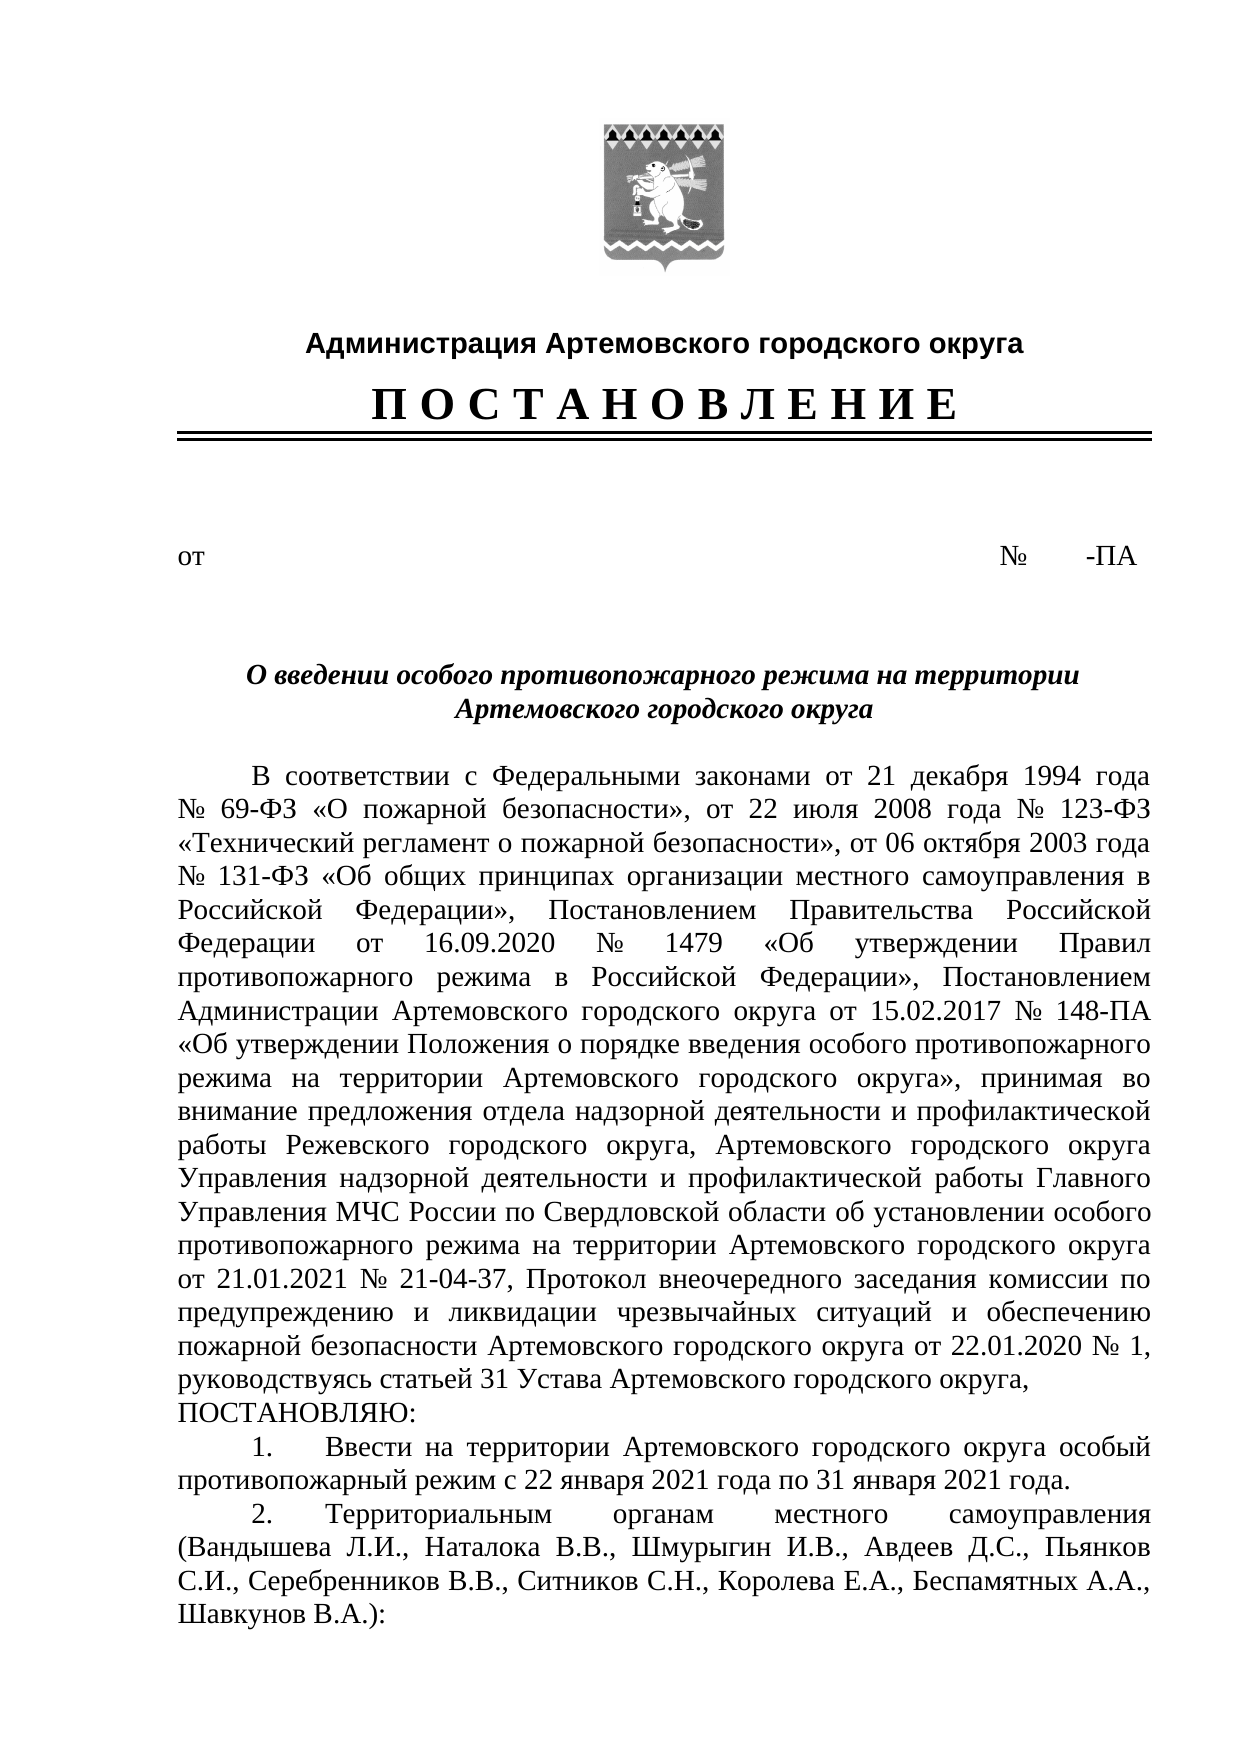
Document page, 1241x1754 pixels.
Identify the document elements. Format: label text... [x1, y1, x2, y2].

picture [598, 118, 730, 276]
text Артемовского городского округа [177, 691, 1152, 724]
text О введении особого противопожарного режима на территории [177, 657, 1152, 691]
list Территориальным органам местного самоуправления (Вандышева Л.И., Наталока В.В., Шмурыгин И.В., Авдеев Д.С., Пьянков С.И., Серебренников В.В., Ситников С.Н., Королева Е.А., Беспамятных А.А., Шавкунов В.А.): [177, 1496, 1152, 1630]
text от № -ПА [177, 538, 1152, 572]
list Ввести на территории Артемовского городского округа особый противопожарный режим с 22 января 2021 года по 31 января 2021 года. [177, 1429, 1152, 1496]
text ПОСТАНОВЛЯЮ: [177, 1395, 1152, 1429]
text Администрация Артемовского городского округа [177, 326, 1152, 360]
text ПОСТАНОВЛЕНИЕ [177, 377, 1152, 431]
text В соответствии с Федеральными законами от 21 декабря 1994 года № 69-ФЗ «О пожарной безопасности», от 22 июля 2008 года № 123-ФЗ «Технический регламент о пожарной безопасности», от 06 октября 2003 года № 131-ФЗ «Об общих принципах организации местного самоуправления в Российской Федерации», Постановлением Правительства Российской Федерации от 16.09.2020 № 1479 «Об утверждении Правил противопожарного режима в Российской Федерации», Постановлением Администрации Артемовского городского округа от 15.02.2017 № 148-ПА «Об утверждении Положения о порядке введения особого противопожарного режима на территории Артемовского городского округа», принимая во внимание предложения отдела надзорной деятельности и профилактической работы Режевского городского округа, Артемовского городского округа Управления надзорной деятельности и профилактической работы Главного Управления МЧС России по Свердловской области об установлении особого противопожарного режима на территории Артемовского городского округа от 21.01.2021 № 21-04-37, Протокол внеочередного заседания комиссии по предупреждению и ликвидации чрезвычайных ситуаций и обеспечению пожарной безопасности Артемовского городского округа от 22.01.2020 № 1, руководствуясь статьей 31 Устава Артемовского городского округа, [177, 758, 1152, 1395]
